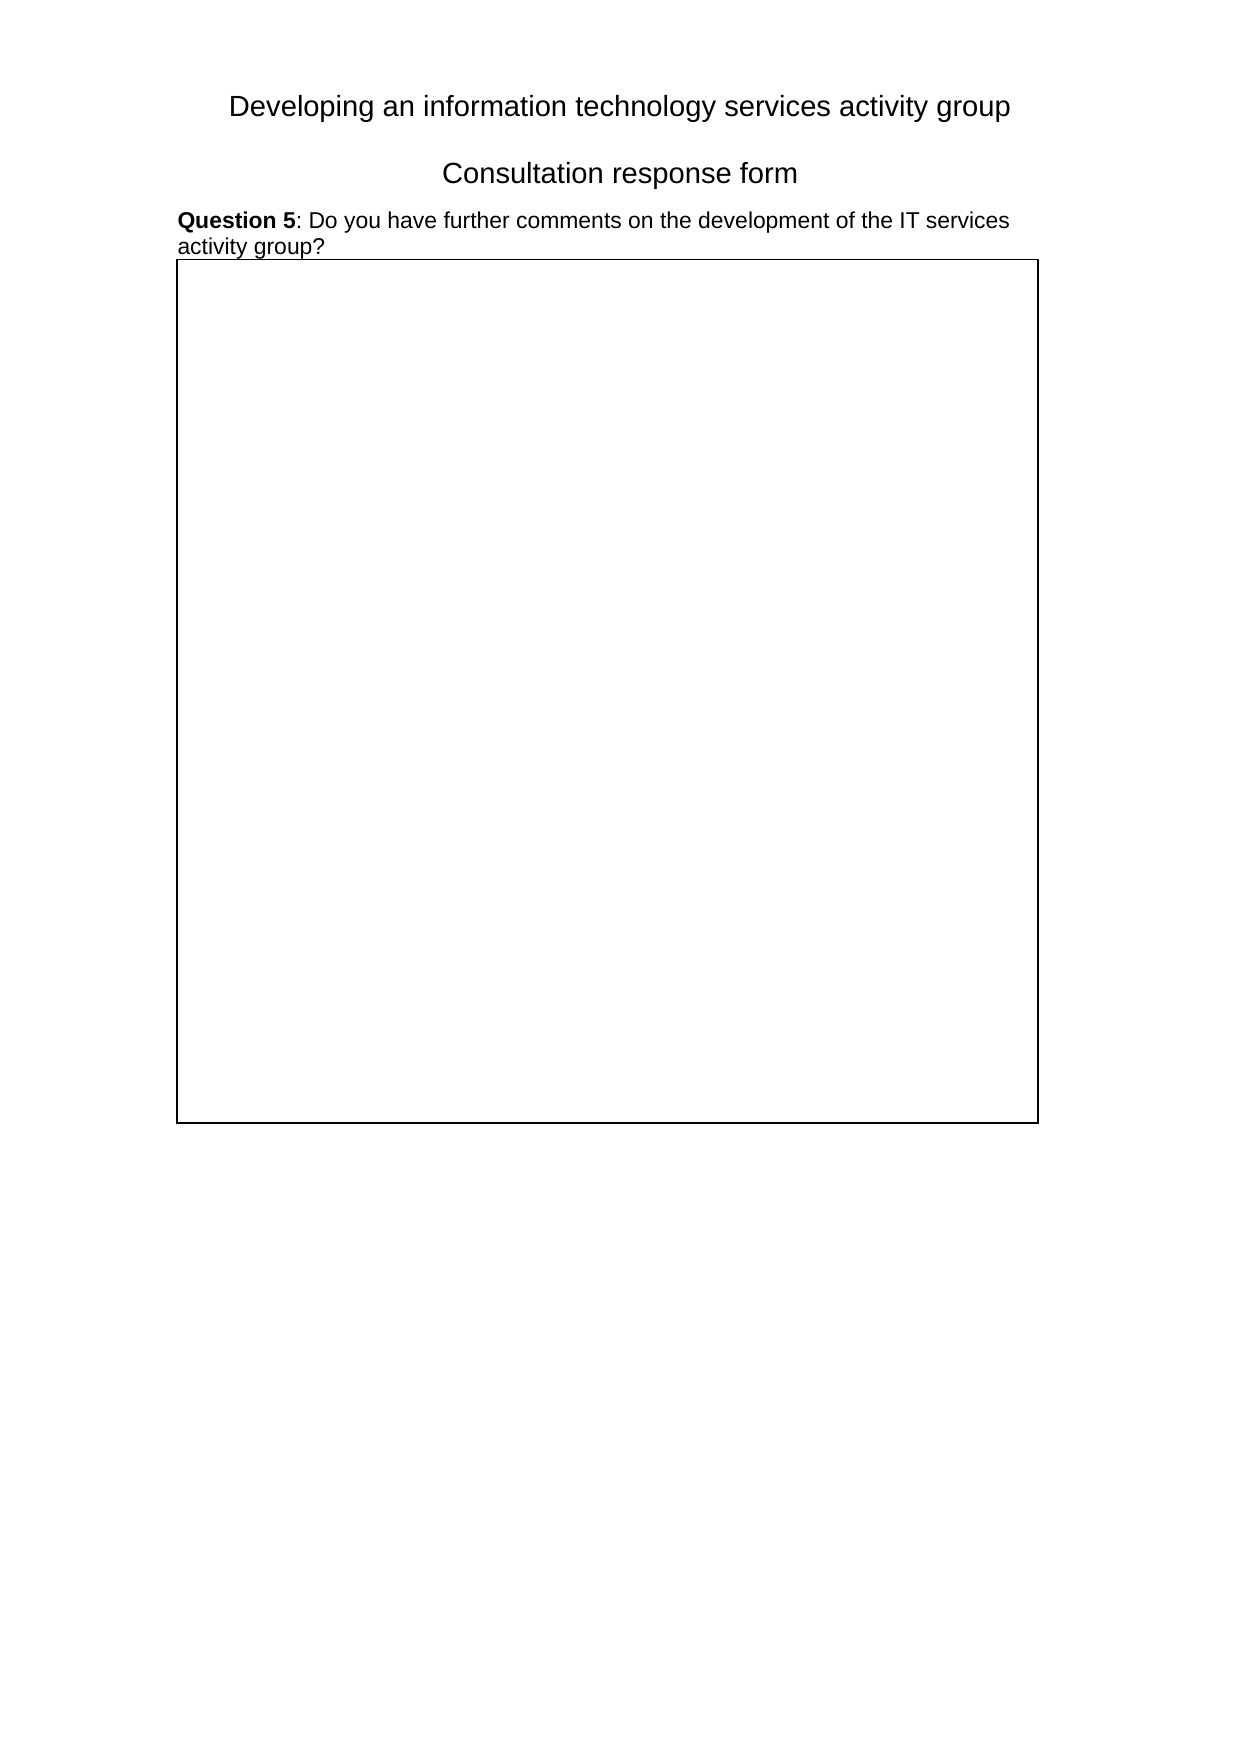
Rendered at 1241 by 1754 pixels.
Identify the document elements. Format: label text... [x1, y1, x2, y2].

text Question 5: Do you have further comments on the development of the IT services activity group? [177, 207, 1063, 259]
